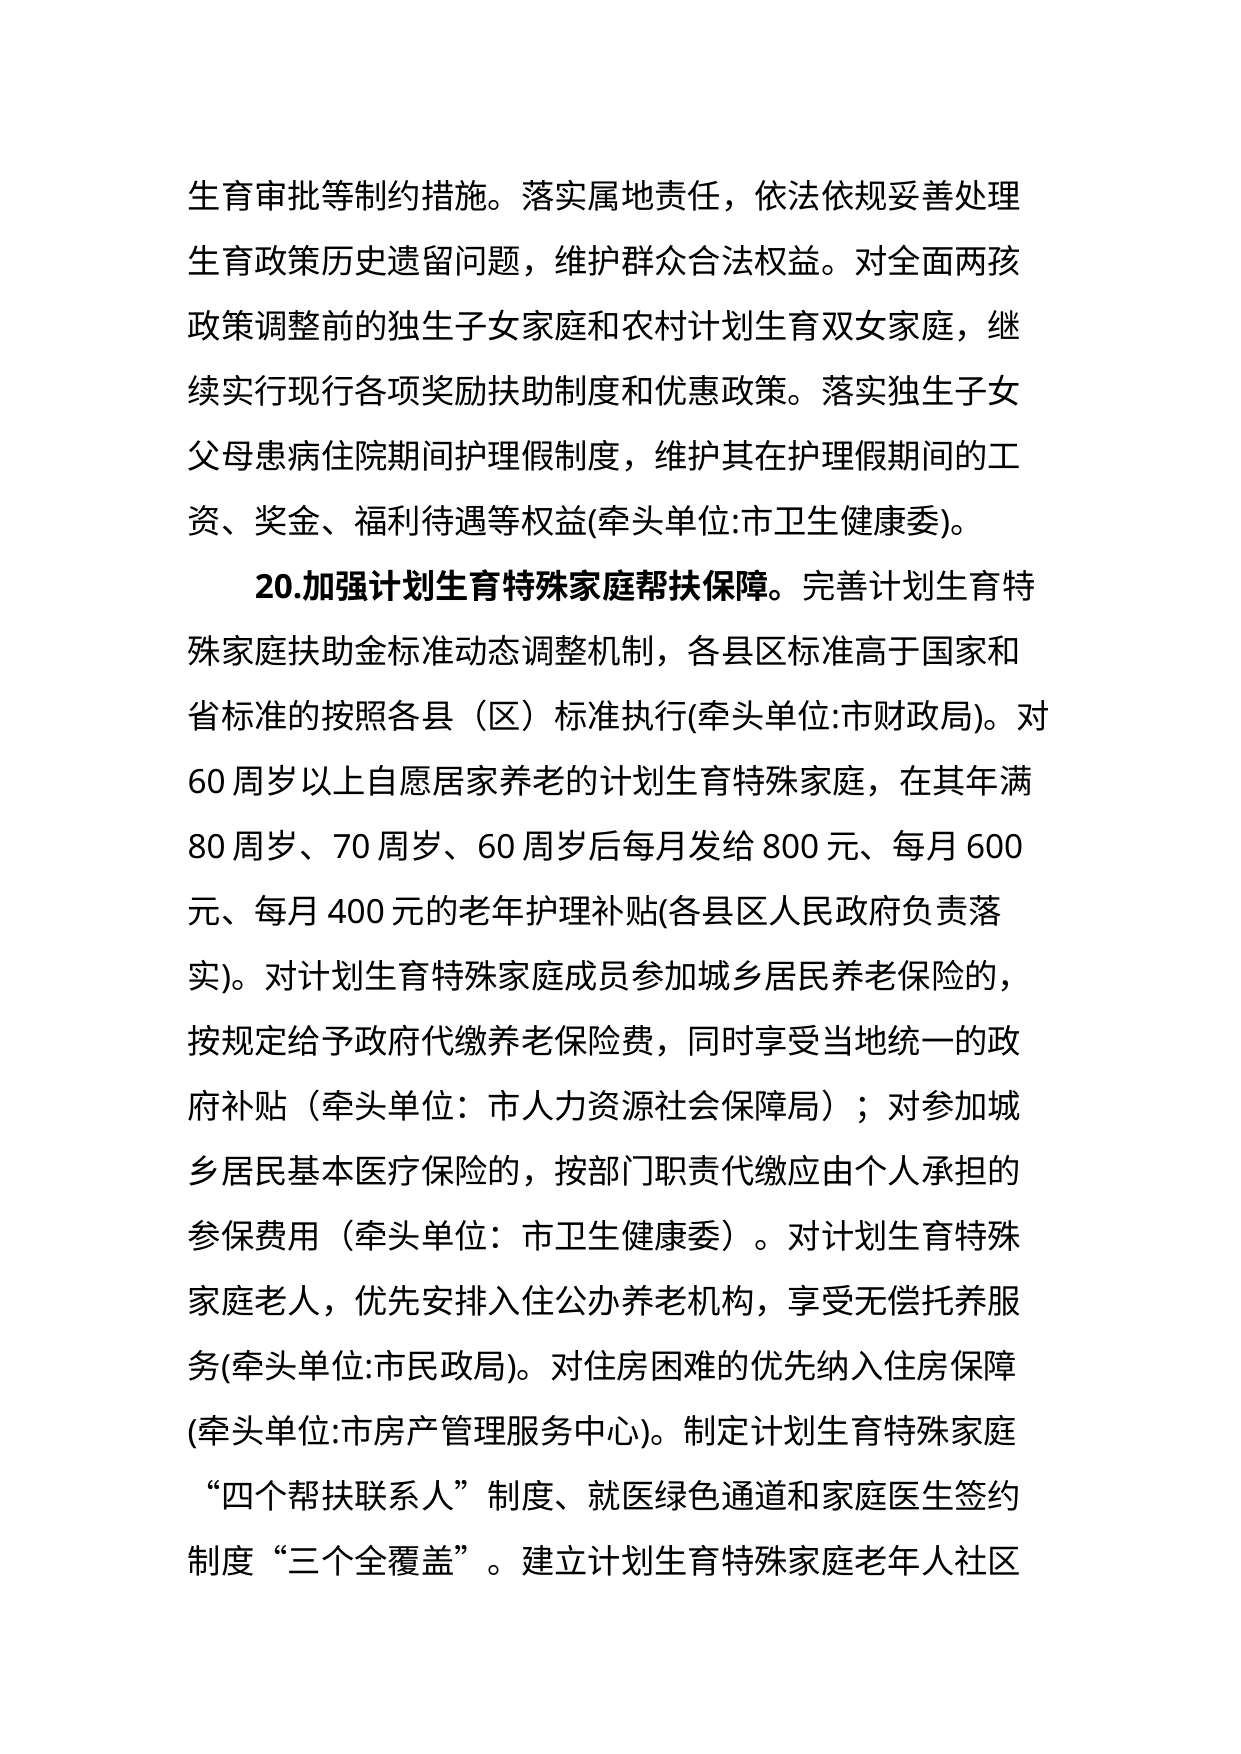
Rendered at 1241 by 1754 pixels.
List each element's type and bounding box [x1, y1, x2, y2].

text [187, 552, 1053, 1592]
text [187, 162, 1053, 552]
